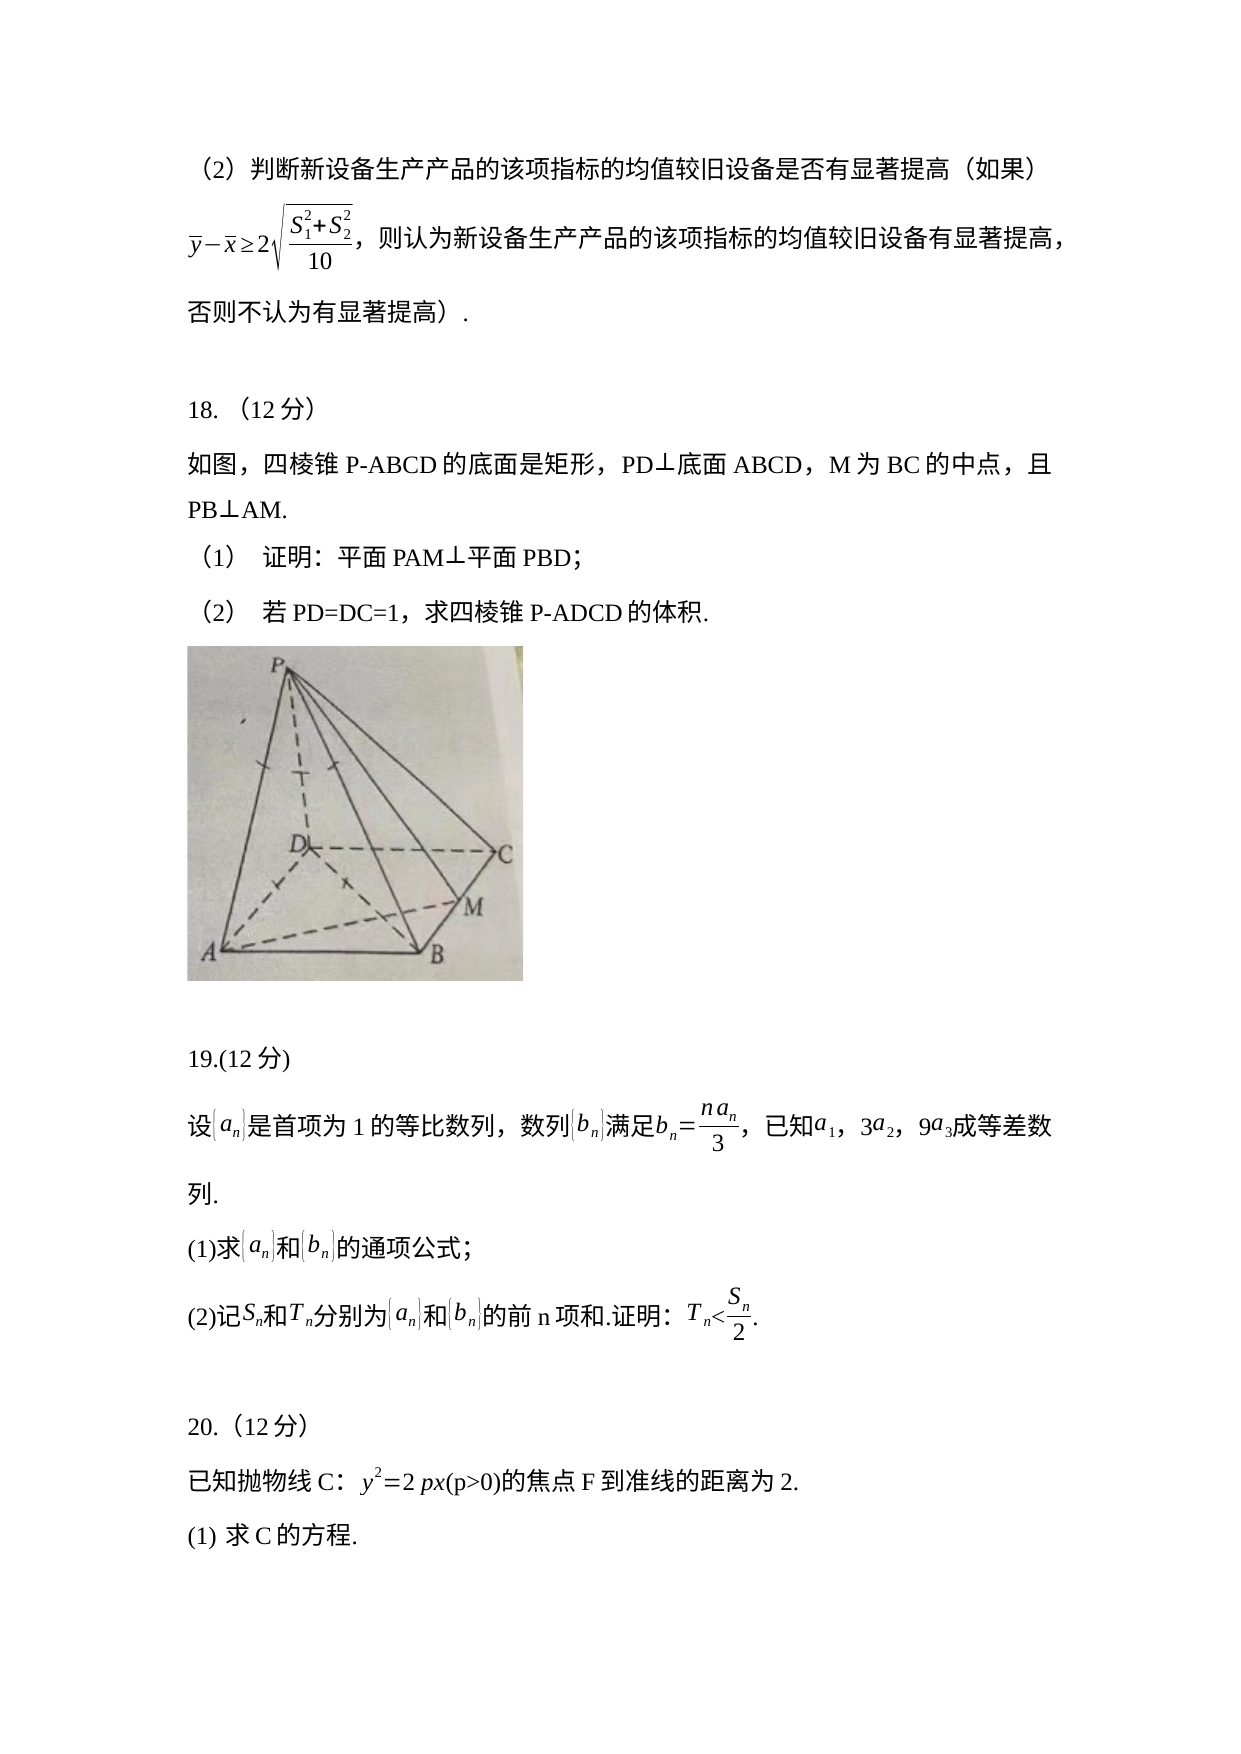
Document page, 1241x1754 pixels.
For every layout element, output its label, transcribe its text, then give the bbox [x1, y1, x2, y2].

text (2)记和分别为和的前n项和.证明：<. [187, 1283, 1053, 1346]
text (1)求和的通项公式； [187, 1228, 1053, 1265]
text （2）判断新设备生产产品的该项指标的均值较旧设备是否有显著提高（如果），则认为新设备生产产品的该项指标的均值较旧设备有显著提高，否则不认为有显著提高）. [187, 150, 1053, 328]
text 设是首项为1的等比数列，数列满足，已知，3，9成等差数列. [187, 1093, 1053, 1210]
text 18. （12分） [187, 390, 1053, 426]
list 证明：平面PAM平面PBD； [187, 538, 1053, 574]
list 若PD=DC=1，求四棱锥P-ADCD的体积. [187, 592, 1053, 628]
text 19.(12分) [187, 1039, 1053, 1075]
text 20.（12分） [187, 1407, 1053, 1443]
text 已知抛物线C：(p>0)的焦点F到准线的距离为2. [187, 1461, 1053, 1497]
text 如图，四棱锥P-ABCD的底面是矩形，PD底面ABCD，M为BC的中点，且PBAM. [187, 444, 1053, 523]
picture [187, 646, 524, 981]
list 求C的方程. [187, 1516, 1053, 1552]
